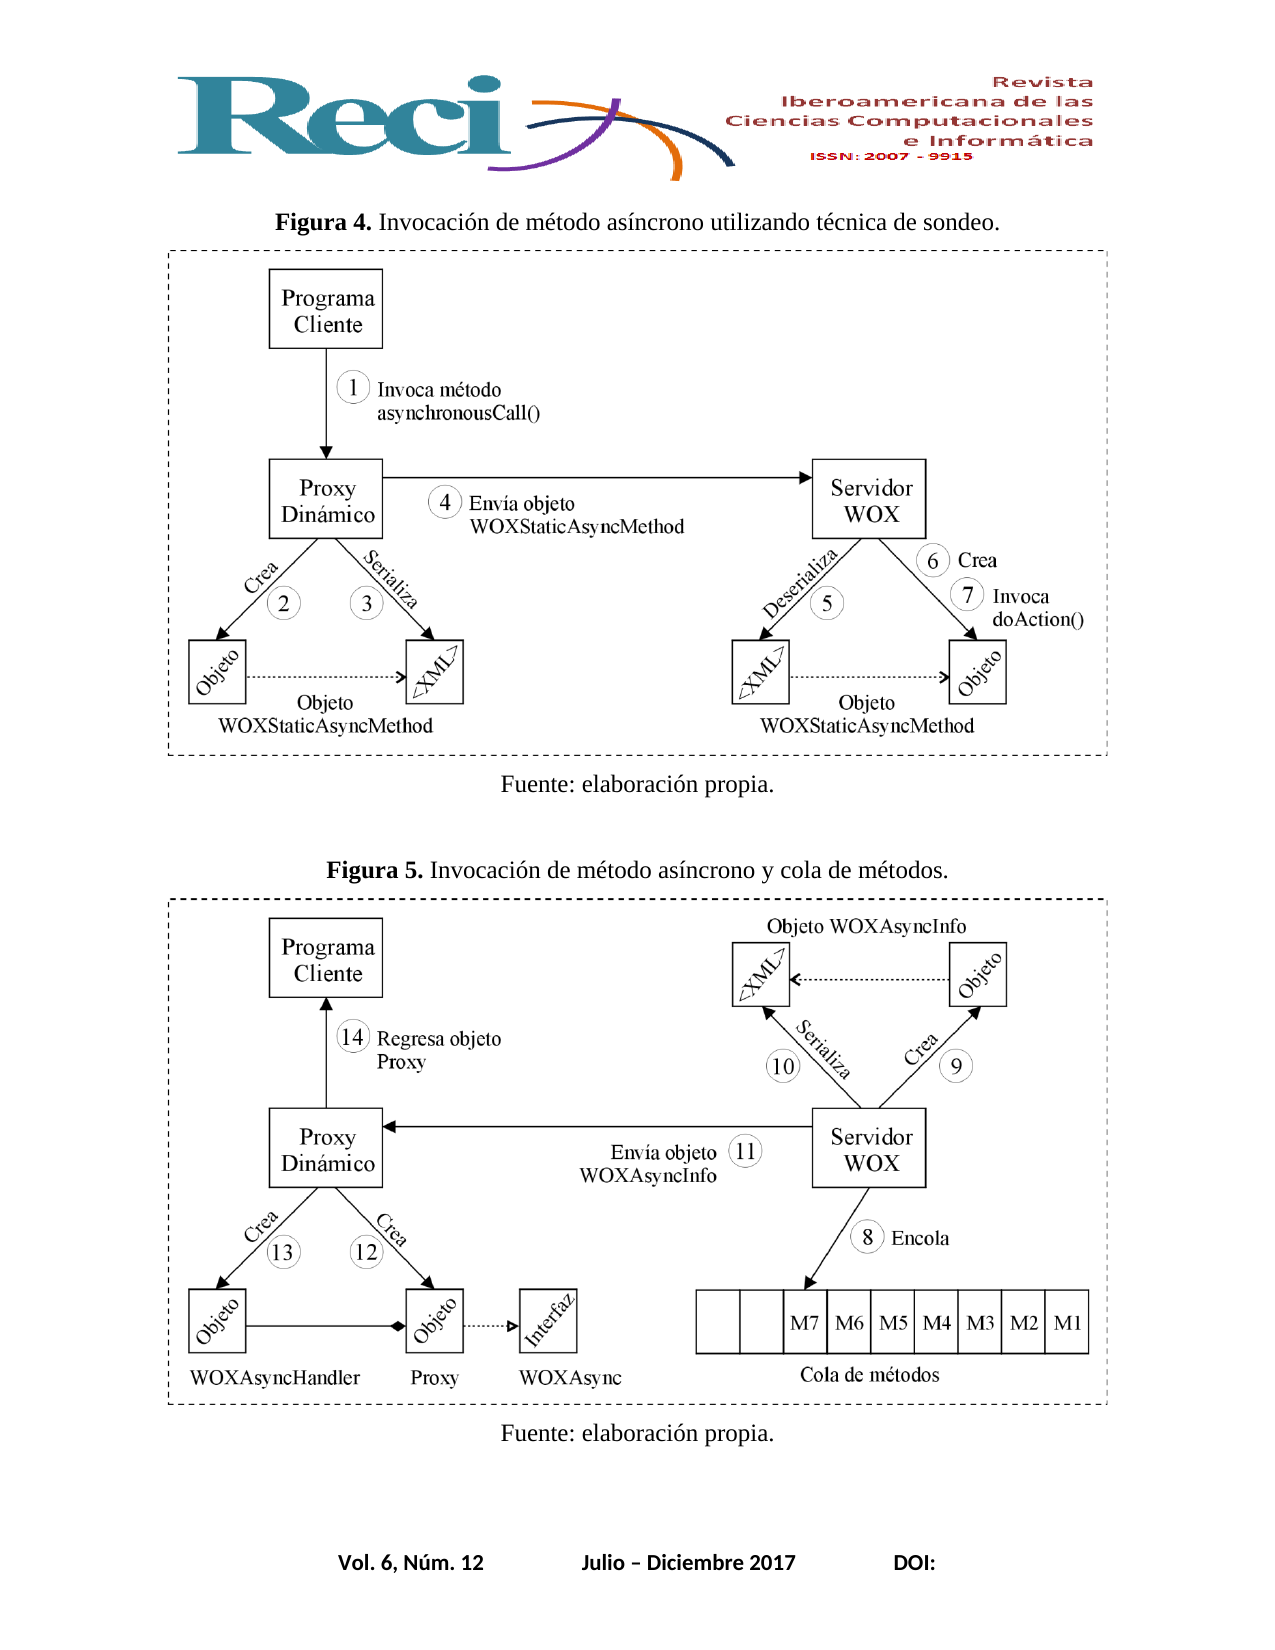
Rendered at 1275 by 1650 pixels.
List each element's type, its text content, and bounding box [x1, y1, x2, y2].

picture [177, 73, 1098, 182]
picture [167, 250, 1108, 756]
text Figura 4. Invocación de método asíncrono utilizando técnica de sondeo. [148, 207, 1127, 236]
text Fuente: elaboración propia. [148, 1418, 1127, 1447]
picture [167, 898, 1108, 1405]
text Figura 5. Invocación de método asíncrono y cola de métodos. [148, 856, 1127, 884]
text Fuente: elaboración propia. [148, 769, 1127, 798]
